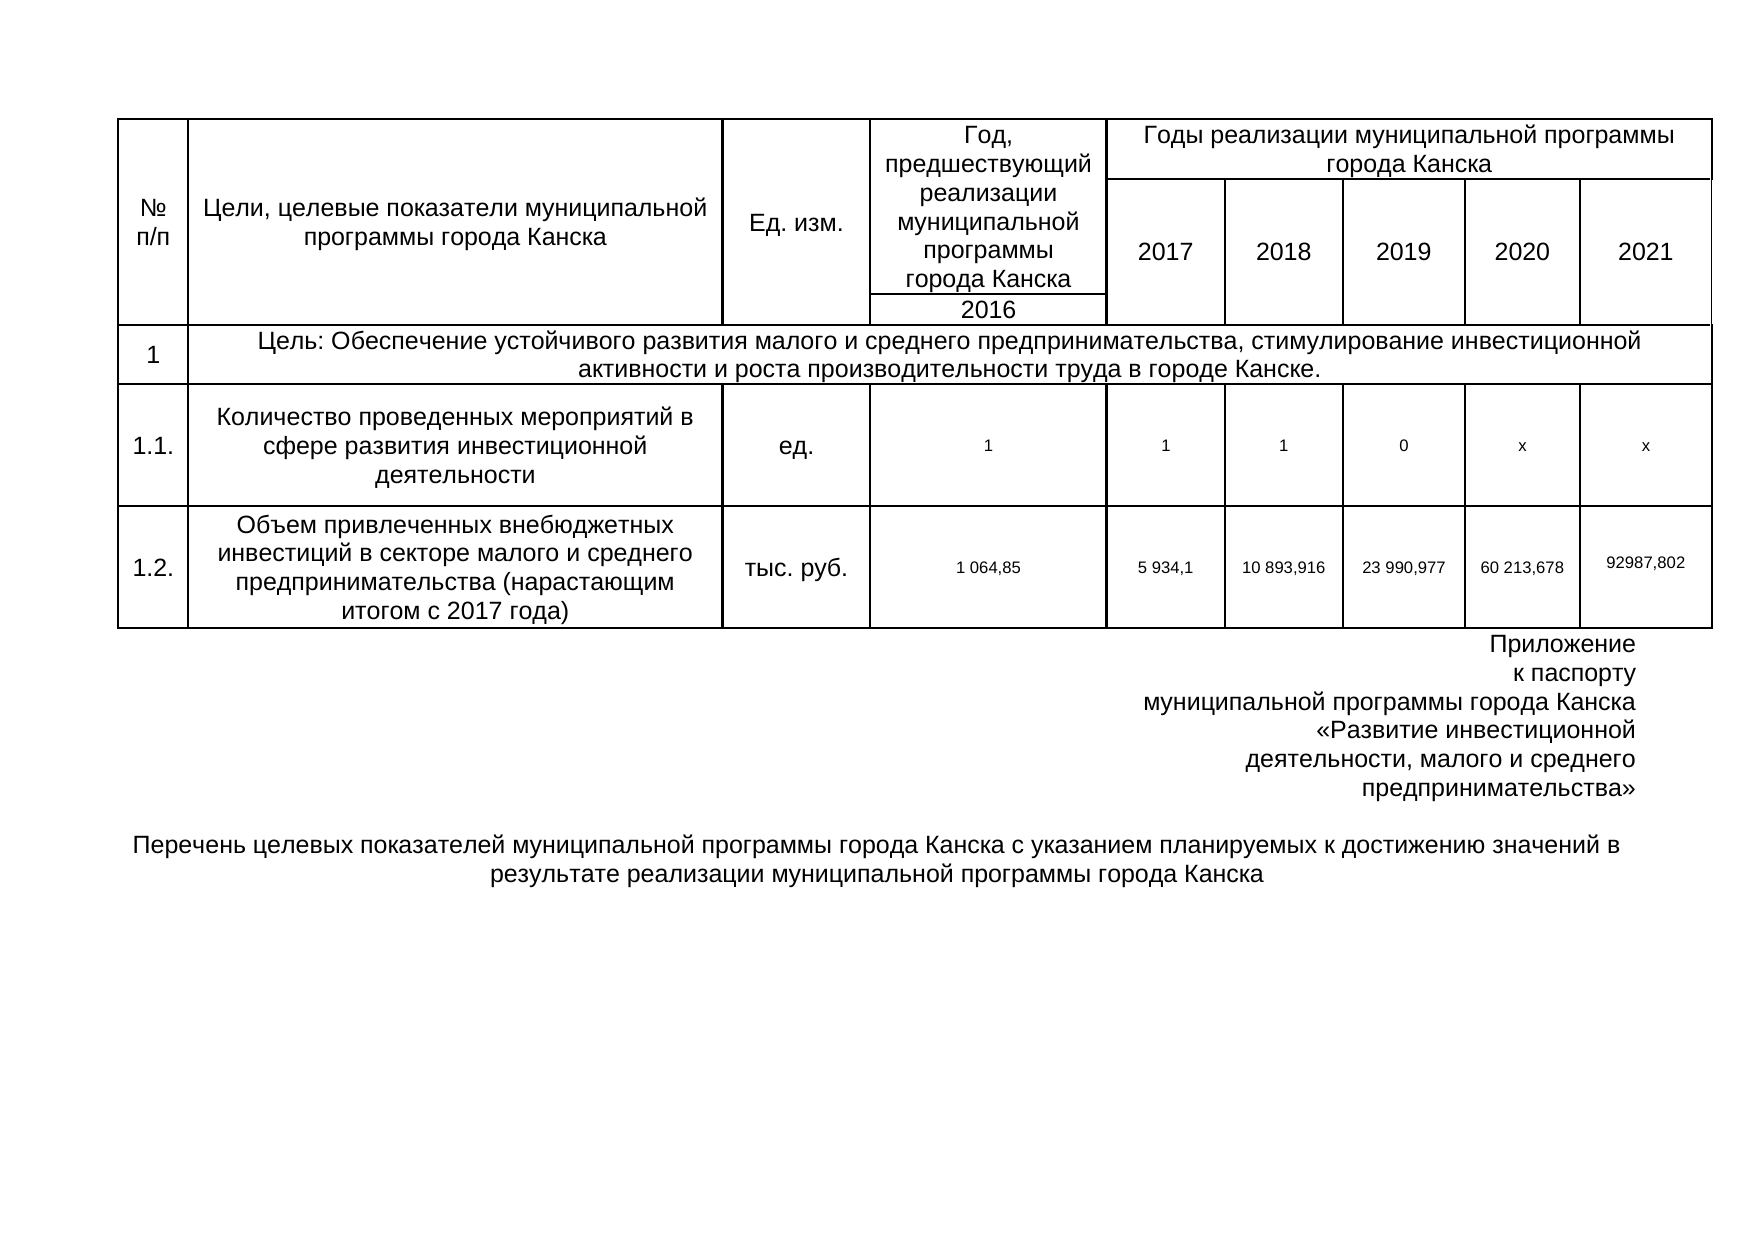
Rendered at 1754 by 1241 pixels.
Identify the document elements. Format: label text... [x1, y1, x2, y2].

text муниципальной программы города Канска [118, 687, 1636, 715]
table_cell 0 [1344, 385, 1464, 505]
table_header Цели, целевые показатели муниципальной программы города Канска [189, 120, 721, 324]
table_cell 1.1. [119, 385, 187, 505]
table_cell 2021 [1581, 178, 1711, 324]
table_cell 2019 [1344, 180, 1464, 324]
table_cell 1 [119, 326, 187, 383]
text деятельности, малого и среднего [118, 744, 1636, 773]
table_cell 60 213,678 [1466, 507, 1579, 627]
table_cell 2020 [1466, 180, 1579, 324]
table_cell тыс. руб. [724, 507, 869, 627]
table_cell ед. [724, 385, 869, 505]
table_cell 1 064,85 [871, 507, 1105, 627]
text предпринимательства» [118, 773, 1636, 802]
text Приложение [118, 629, 1636, 658]
table_cell 2018 [1226, 180, 1342, 324]
table_cell 5 934,1 [1108, 507, 1224, 627]
table_cell x [1466, 385, 1579, 505]
table_cell Количество проведенных мероприятий в сфере развития инвестиционной деятельности [189, 385, 721, 505]
table_cell Объем привлеченных внебюджетных инвестиций в секторе малого и среднего предпринимательства (нарастающим итогом с 2017 года) [189, 507, 721, 627]
table_cell 1 [1108, 385, 1224, 505]
table_header Годы реализации муниципальной программы города Канска [1108, 120, 1711, 178]
table_cell 10 893,916 [1226, 507, 1342, 627]
text к паспорту [118, 658, 1636, 687]
table_cell 23 990,977 [1344, 507, 1464, 627]
table_header Год, предшествующий реализации муниципальной программы города Канска [871, 120, 1105, 293]
text «Развитие инвестиционной [118, 715, 1636, 744]
table_cell 1 [871, 385, 1105, 505]
table_cell Цель: Обеспечение устойчивого развития малого и среднего предпринимательства, стимулирование инвестиционной активности и роста производительности труда в городе Канске. [189, 324, 1711, 383]
table_cell 92987,802 [1581, 507, 1711, 627]
table_header № п/п [119, 120, 187, 324]
table_cell 2017 [1108, 180, 1224, 324]
table_header Ед. изм. [724, 120, 869, 324]
text Перечень целевых показателей муниципальной программы города Канска с указанием планируемых к достижению значений в результате реализации муниципальной программы города Канска [118, 830, 1636, 888]
table_cell x [1581, 385, 1711, 505]
table_cell 2016 [871, 295, 1105, 324]
table_cell 1 [1226, 385, 1342, 505]
table_cell 1.2. [119, 507, 187, 627]
